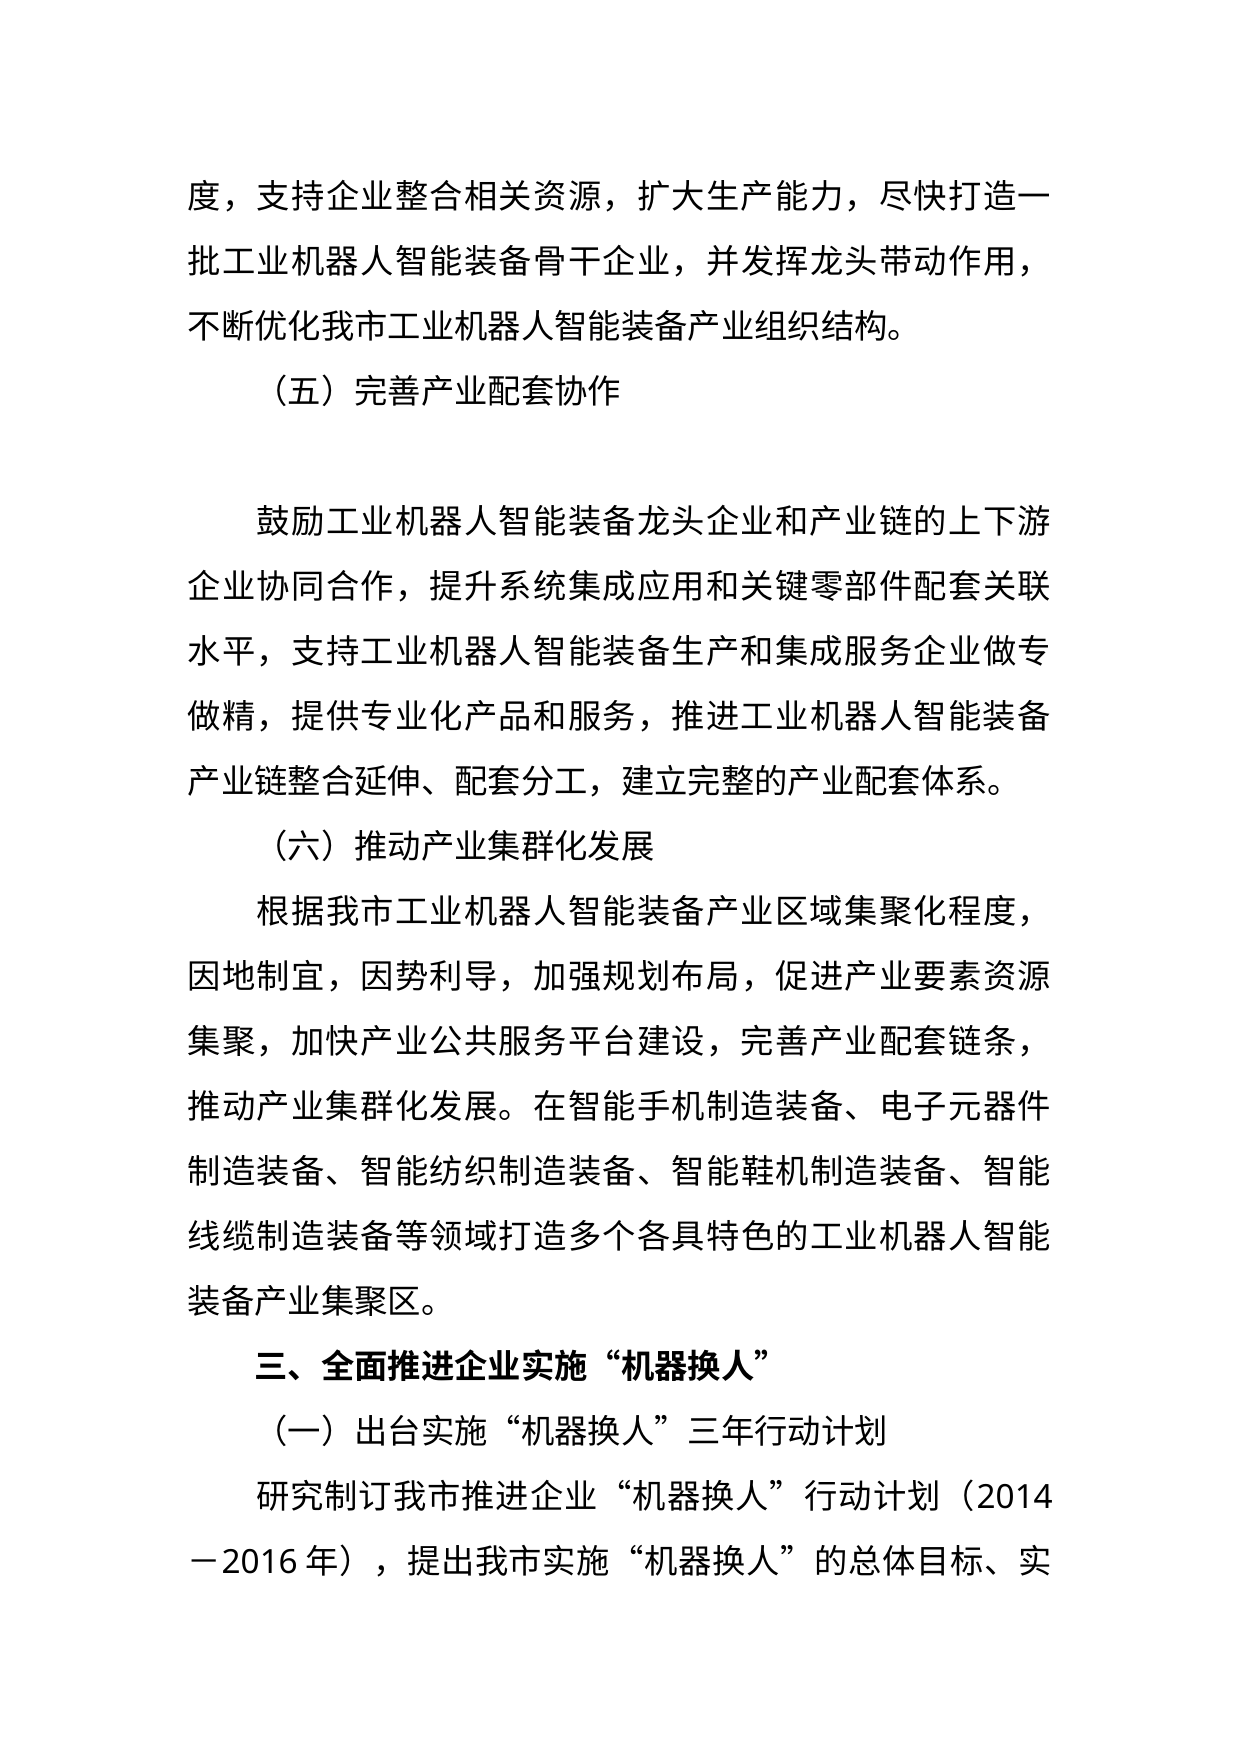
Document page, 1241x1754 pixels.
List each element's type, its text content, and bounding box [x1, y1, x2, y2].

text （六）推动产业集群化发展 [187, 812, 1053, 877]
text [187, 1462, 1053, 1592]
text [187, 162, 1053, 357]
text 三、全面推进企业实施“机器换人” [187, 1332, 1053, 1397]
text 根据我市工业机器人智能装备产业区域集聚化程度，因地制宜，因势利导，加强规划布局，促进产业要素资源集聚，加快产业公共服务平台建设，完善产业配套链条，推动产业集群化发展。在智能手机制造装备、电子元器件制造装备、智能纺织制造装备、智能鞋机制造装备、智能线缆制造装备等领域打造多个各具特色的工业机器人智能装备产业集聚区。 [187, 877, 1053, 1332]
text （一）出台实施“机器换人”三年行动计划 [187, 1397, 1053, 1462]
text 鼓励工业机器人智能装备龙头企业和产业链的上下游企业协同合作，提升系统集成应用和关键零部件配套关联水平，支持工业机器人智能装备生产和集成服务企业做专做精，提供专业化产品和服务，推进工业机器人智能装备产业链整合延伸、配套分工，建立完整的产业配套体系。 [187, 487, 1053, 812]
text （五）完善产业配套协作 [187, 357, 1053, 422]
